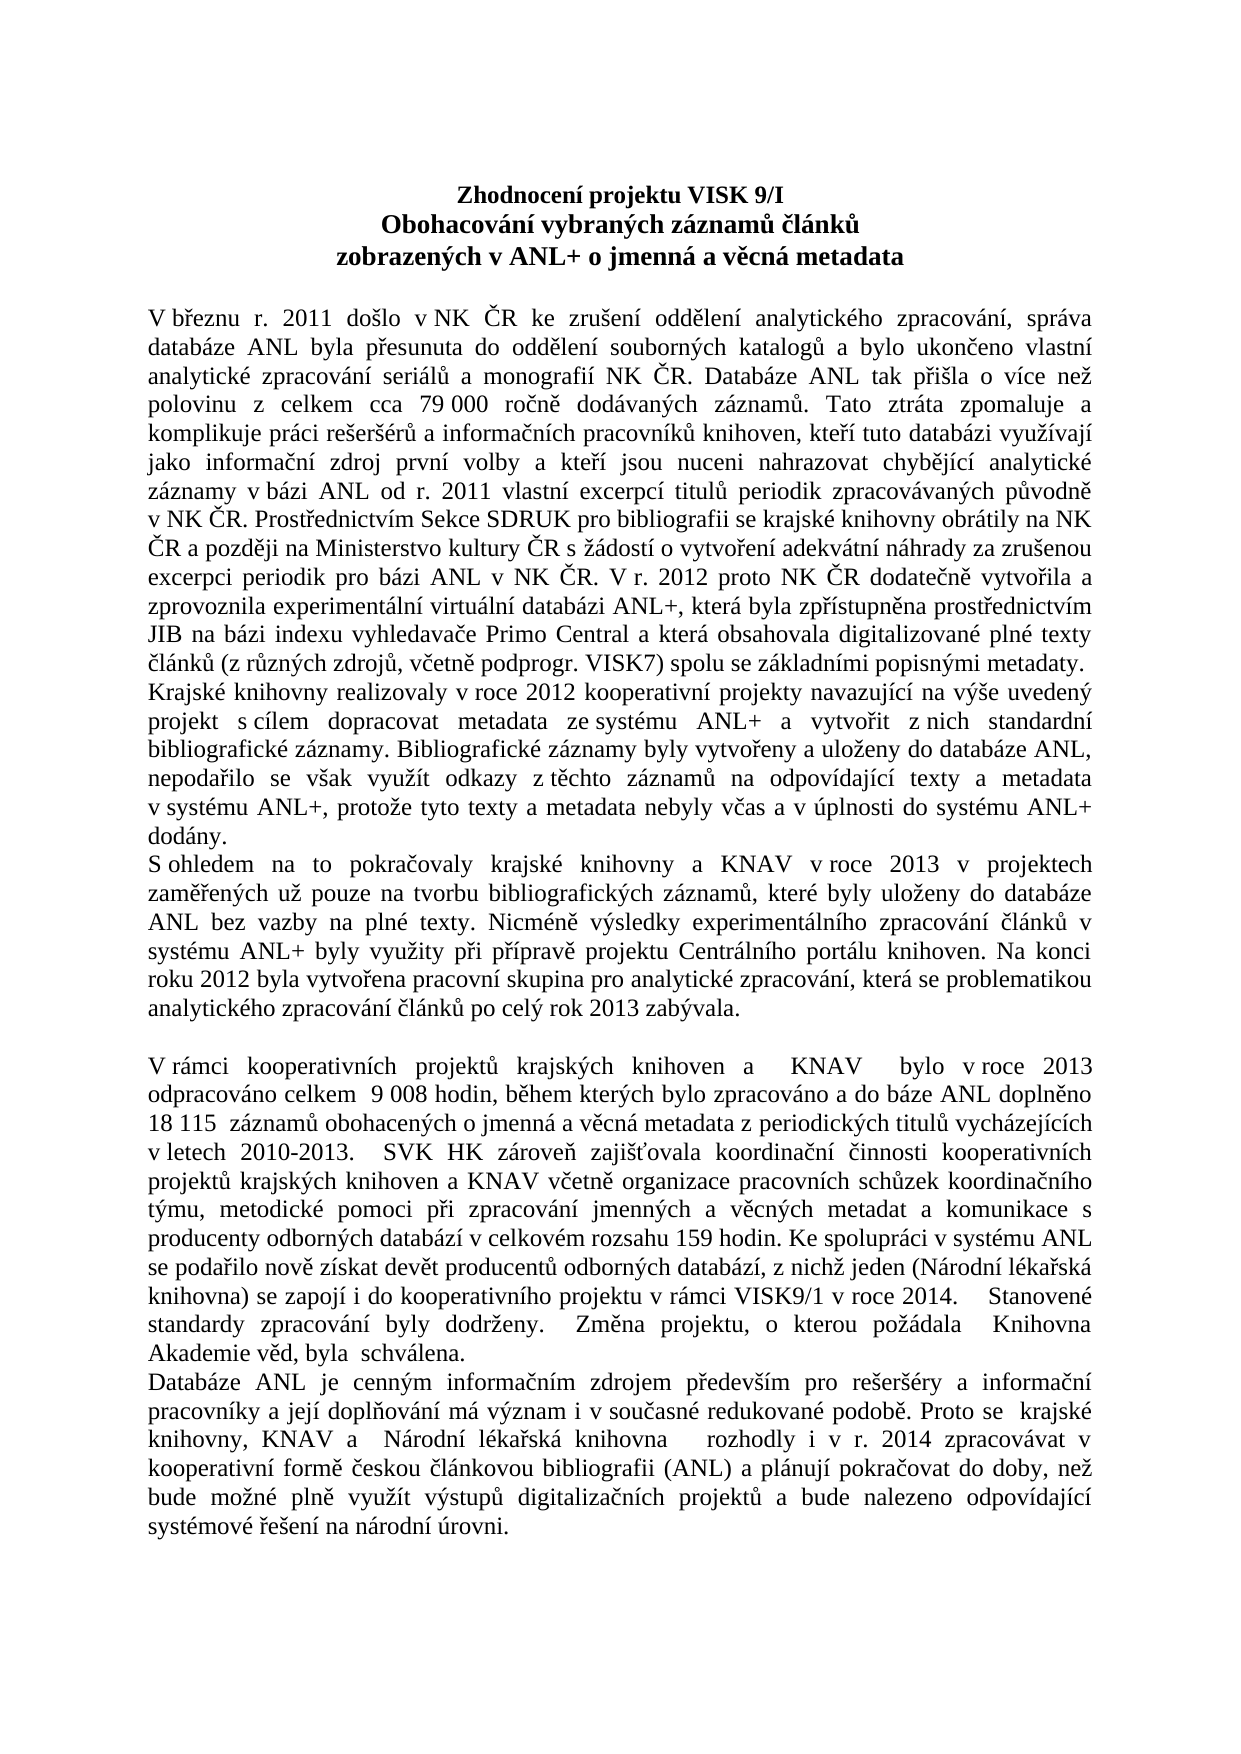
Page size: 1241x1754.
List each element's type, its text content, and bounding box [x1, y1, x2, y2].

text Obohacování vybraných záznamů článků zobrazených v ANL+ o jmenná a věcná metadata [148, 209, 1093, 271]
text Zhodnocení projektu VISK 9/I [148, 180, 1093, 209]
text S ohledem na to pokračovaly krajské knihovny a KNAV v roce 2013 v projektech zaměřených už pouze na tvorbu bibliografických záznamů, které byly uloženy do databáze ANL bez vazby na plné texty. Nicméně výsledky experimentálního zpracování článků v systému ANL+ byly využity při přípravě projektu Centrálního portálu knihoven. Na konci roku 2012 byla vytvořena pracovní skupina pro analytické zpracování, která se problematikou analytického zpracování článků po celý rok 2013 zabývala. [148, 849, 1093, 1022]
text Krajské knihovny realizovaly v roce 2012 kooperativní projekty navazující na výše uvedený projekt s cílem dopracovat metadata ze systému ANL+ a vytvořit z nich standardní bibliografické záznamy. Bibliografické záznamy byly vytvořeny a uloženy do databáze ANL, nepodařilo se však využít odkazy z těchto záznamů na odpovídající texty a metadata v systému ANL+, protože tyto texty a metadata nebyly včas a v úplnosti do systému ANL+ dodány. [148, 677, 1093, 849]
text V rámci kooperativních projektů krajských knihoven a KNAV bylo v roce 2013 odpracováno celkem 9 008 hodin, během kterých bylo zpracováno a do báze ANL doplněno 18 115 záznamů obohacených o jmenná a věcná metadata z periodických titulů vycházejících v letech 2010-2013. SVK HK zároveň zajišťovala koordinační činnosti kooperativních projektů krajských knihoven a KNAV včetně organizace pracovních schůzek koordinačního týmu, metodické pomoci při zpracování jmenných a věcných metadat a komunikace s producenty odborných databází v celkovém rozsahu 159 hodin. Ke spolupráci v systému ANL se podařilo nově získat devět producentů odborných databází, z nichž jeden (Národní lékařská knihovna) se zapojí i do kooperativního projektu v rámci VISK9/1 v roce 2014. Stanovené standardy zpracování byly dodrženy. Změna projektu, o kterou požádala Knihovna Akademie věd, byla schválena. [148, 1051, 1093, 1367]
text Databáze ANL je cenným informačním zdrojem především pro rešeršéry a informační pracovníky a její doplňování má význam i v současné redukované podobě. Proto se krajské knihovny, KNAV a Národní lékařská knihovna rozhodly i v r. 2014 zpracovávat v kooperativní formě českou článkovou bibliografii (ANL) a plánují pokračovat do doby, než bude možné plně využít výstupů digitalizačních projektů a bude nalezeno odpovídající systémové řešení na národní úrovni. [148, 1367, 1093, 1539]
text V březnu r. 2011 došlo v NK ČR ke zrušení oddělení analytického zpracování, správa databáze ANL byla přesunuta do oddělení souborných katalogů a bylo ukončeno vlastní analytické zpracování seriálů a monografií NK ČR. Databáze ANL tak přišla o více než polovinu z celkem cca 79 000 ročně dodávaných záznamů. Tato ztráta zpomaluje a komplikuje práci rešeršérů a informačních pracovníků knihoven, kteří tuto databázi využívají jako informační zdroj první volby a kteří jsou nuceni nahrazovat chybějící analytické záznamy v bázi ANL od r. 2011 vlastní excerpcí titulů periodik zpracovávaných původně v NK ČR. Prostřednictvím Sekce SDRUK pro bibliografii se krajské knihovny obrátily na NK ČR a později na Ministerstvo kultury ČR s žádostí o vytvoření adekvátní náhrady za zrušenou excerpci periodik pro bázi ANL v NK ČR. V r. 2012 proto NK ČR dodatečně vytvořila a zprovoznila experimentální virtuální databázi ANL+, která byla zpřístupněna prostřednictvím JIB na bázi indexu vyhledavače Primo Central a která obsahovala digitalizované plné texty článků (z různých zdrojů, včetně podprogr. VISK7) spolu se základními popisnými metadaty. [148, 303, 1093, 677]
